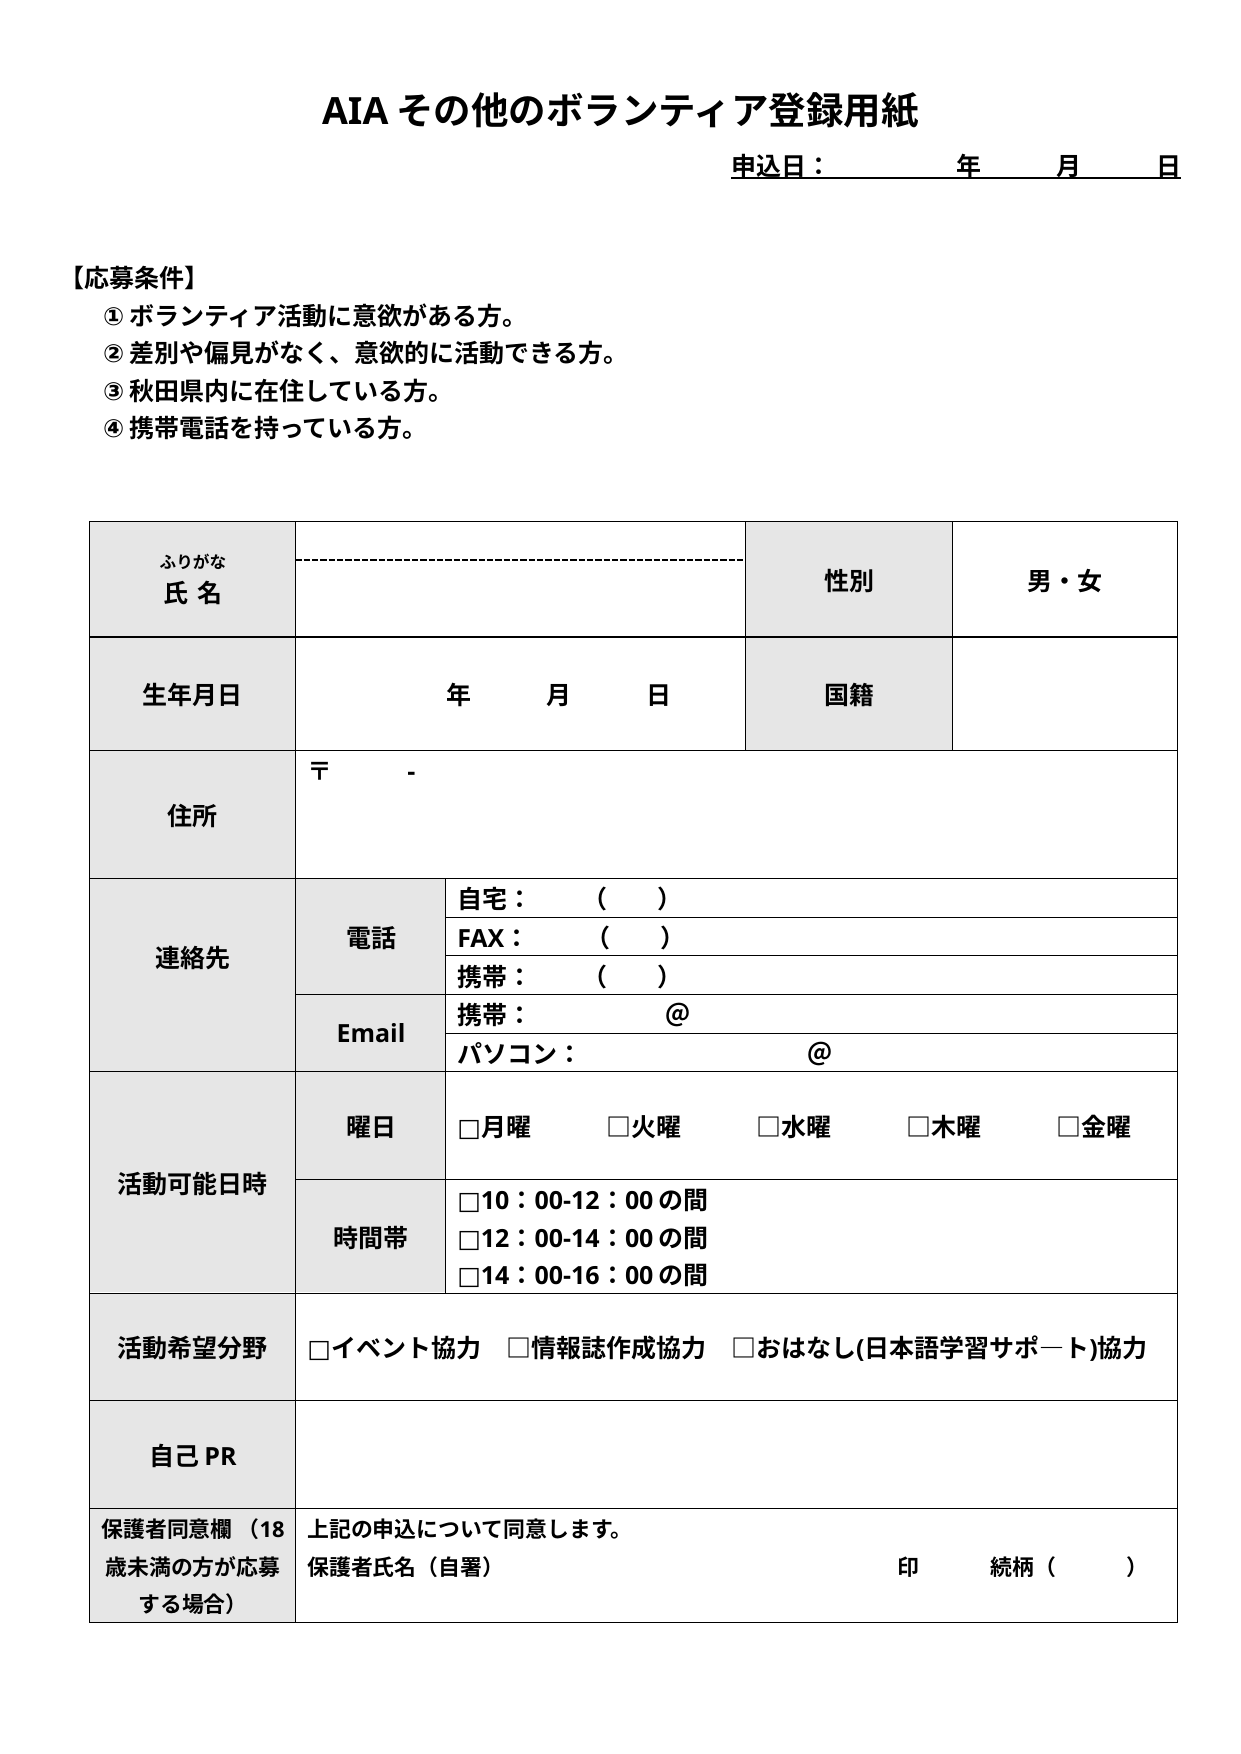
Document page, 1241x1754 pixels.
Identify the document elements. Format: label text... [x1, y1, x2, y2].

table_cell Email [296, 995, 445, 1071]
table_header 性別 [746, 522, 952, 636]
table_header 男・女 [953, 522, 1177, 636]
table_cell 〒 - [296, 751, 1177, 878]
table_cell □10：00-12：00の間 □12：00-14：00の間 □14：00-16：00の間 [446, 1180, 1177, 1292]
text ①ボランティア活動に意欲がある方。 [103, 296, 1181, 333]
table_cell 上記の申込について同意します。 保護者氏名（自署） 印 続柄（ ） [296, 1509, 1177, 1622]
table_cell 携帯： ＠ [446, 995, 1177, 1032]
table_cell 自宅： （ ） [446, 879, 1177, 917]
table_cell 活動希望分野 [90, 1294, 295, 1400]
table_cell [296, 559, 745, 636]
text ④携帯電話を持っている方。 [103, 408, 1181, 446]
table_cell 自己PR [90, 1401, 295, 1508]
table_cell パソコン： ＠ [446, 1034, 1177, 1071]
table_cell [296, 1401, 1177, 1508]
table_cell 保護者同意欄 （18 歳未満の方が応募する場合） [90, 1509, 295, 1622]
table_cell 時間帯 [296, 1180, 445, 1292]
table_cell FAX： （ ） [446, 918, 1177, 955]
table_cell 電話 [296, 879, 445, 994]
text ②差別や偏見がなく、意欲的に活動できる方。 [103, 333, 1181, 371]
table_cell 国籍 [746, 638, 952, 750]
table_cell 生年月日 [90, 638, 295, 750]
table_cell 住所 [90, 751, 295, 878]
text ③秋田県内に在住している方。 [103, 371, 1181, 408]
table_cell □イベント協力 □情報誌作成協力 □おはなし(日本語学習サポ―ト)協力 [296, 1294, 1177, 1400]
table_cell 携帯： （ ） [446, 956, 1177, 994]
table_cell [953, 638, 1177, 750]
table_cell 連絡先 [90, 879, 295, 1071]
table_cell 曜日 [296, 1072, 445, 1179]
table_header [296, 522, 745, 559]
text AIAその他のボランティア登録用紙 [59, 71, 1181, 146]
table_cell 年 月 日 [296, 638, 745, 750]
text 【応募条件】 [59, 258, 1181, 296]
text 申込日： 年 月 日 [59, 146, 1181, 183]
table_cell 活動可能日時 [90, 1072, 295, 1292]
table_cell □月曜 □火曜 □水曜 □木曜 □金曜 [446, 1072, 1177, 1179]
table_header [90, 522, 295, 636]
